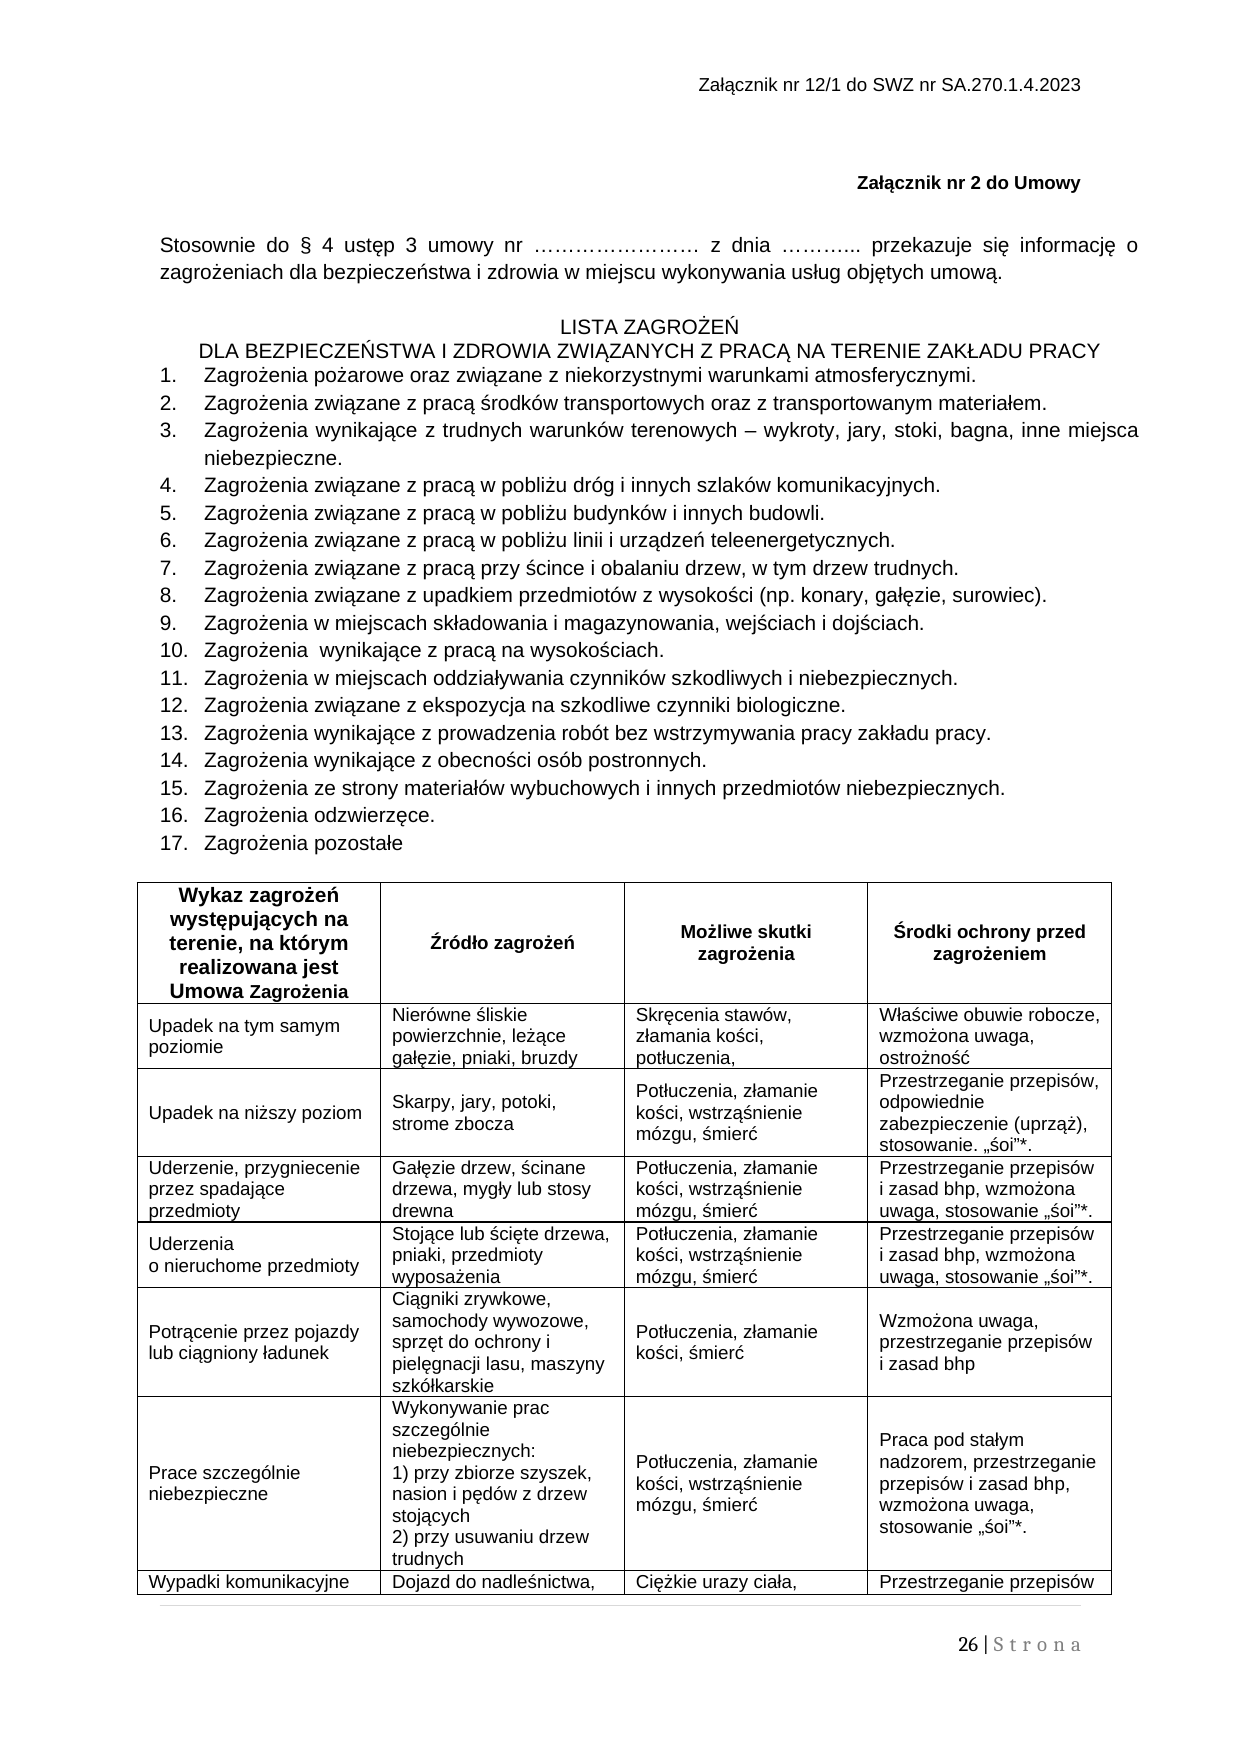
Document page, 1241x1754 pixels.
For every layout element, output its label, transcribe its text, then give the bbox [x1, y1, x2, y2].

table_cell Przestrzeganie przepisów i zasad bhp, wzmożona uwaga, stosowanie „śoi”*. [868, 1157, 1111, 1221]
table_cell Potłuczenia, złamanie kości, śmierć [625, 1288, 867, 1396]
list Zagrożenia odzwierzęce. [159, 803, 1140, 827]
list Zagrożenia związane z pracą w pobliżu budynków i innych budowli. [159, 500, 1140, 524]
table_header Środki ochrony przed zagrożeniem [868, 883, 1111, 1003]
table_cell Potłuczenia, złamanie kości, wstrząśnienie mózgu, śmierć [625, 1397, 867, 1569]
table_header Wykaz zagrożeń występujących na terenie, na którym realizowana jest Umowa Zagrożenia [138, 883, 380, 1003]
table_cell Potrącenie przez pojazdy lub ciągniony ładunek [138, 1288, 380, 1396]
table_cell Upadek na tym samym poziomie [138, 1004, 380, 1068]
list Zagrożenia związane z pracą w pobliżu linii i urządzeń teleenergetycznych. [159, 528, 1140, 552]
list Zagrożenia wynikające z trudnych warunków terenowych – wykroty, jary, stoki, bagna, inne miejsca niebezpieczne. [159, 418, 1140, 469]
table_cell Potłuczenia, złamanie kości, wstrząśnienie mózgu, śmierć [625, 1069, 867, 1156]
table_header Źródło zagrożeń [381, 883, 624, 1003]
table_cell Właściwe obuwie robocze, wzmożona uwaga, ostrożność [868, 1004, 1111, 1068]
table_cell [381, 1571, 624, 1593]
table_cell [138, 1571, 380, 1593]
table_cell Przestrzeganie przepisów, odpowiednie zabezpieczenie (uprząż), stosowanie. „śoi”*. [868, 1069, 1111, 1156]
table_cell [868, 1571, 1111, 1593]
table_cell Gałęzie drzew, ścinane drzewa, mygły lub stosy drewna [381, 1157, 624, 1221]
text Stosownie do § 4 ustęp 3 umowy nr …………………… z dnia ………... przekazuje się informację o zagrożeniach dla bezpieczeństwa i zdrowia w miejscu wykonywania usług objętych umową. [159, 232, 1140, 284]
table_header Możliwe skutki zagrożenia [625, 883, 867, 1003]
list Zagrożenia związane z pracą w pobliżu dróg i innych szlaków komunikacyjnych. [159, 473, 1140, 497]
list Zagrożenia wynikające z pracą na wysokościach. [159, 638, 1140, 662]
list Zagrożenia wynikające z obecności osób postronnych. [159, 748, 1140, 772]
table_cell Skarpy, jary, potoki, strome zbocza [381, 1069, 624, 1156]
table_cell Potłuczenia, złamanie kości, wstrząśnienie mózgu, śmierć [625, 1157, 867, 1221]
table_cell Nierówne śliskie powierzchnie, leżące gałęzie, pniaki, bruzdy [381, 1004, 624, 1068]
table_cell Przestrzeganie przepisów i zasad bhp, wzmożona uwaga, stosowanie „śoi”*. [868, 1223, 1111, 1287]
list Zagrożenia wynikające z prowadzenia robót bez wstrzymywania pracy zakładu pracy. [159, 720, 1140, 744]
table_cell Wykonywanie prac szczególnie niebezpiecznych: 1) przy zbiorze szyszek, nasion i pędów z drzew stojących 2) przy usuwaniu drzew trudnych [381, 1397, 624, 1569]
text DLA BEZPIECZEŃSTWA I ZDROWIA ZWIĄZANYCH Z PRACĄ NA TERENIE ZAKŁADU PRACY [159, 339, 1140, 363]
list Zagrożenia w miejscach składowania i magazynowania, wejściach i dojściach. [159, 610, 1140, 634]
table_cell Uderzenia o nieruchome przedmioty [138, 1223, 380, 1287]
list Zagrożenia związane z pracą środków transportowych oraz z transportowanym materiałem. [159, 390, 1140, 414]
list Zagrożenia ze strony materiałów wybuchowych i innych przedmiotów niebezpiecznych. [159, 775, 1140, 799]
text Załącznik nr 2 do Umowy [159, 172, 1081, 193]
table_cell Potłuczenia, złamanie kości, wstrząśnienie mózgu, śmierć [625, 1223, 867, 1287]
list Zagrożenia związane z upadkiem przedmiotów z wysokości (np. konary, gałęzie, surowiec). [159, 583, 1140, 607]
text LISTA ZAGROŻEŃ [159, 315, 1140, 339]
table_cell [625, 1571, 867, 1593]
list Zagrożenia pozostałe [159, 830, 1140, 854]
table_cell Wzmożona uwaga, przestrzeganie przepisów i zasad bhp [868, 1288, 1111, 1396]
table_cell Praca pod stałym nadzorem, przestrzeganie przepisów i zasad bhp, wzmożona uwaga, stosowanie „śoi”*. [868, 1397, 1111, 1569]
list Zagrożenia pożarowe oraz związane z niekorzystnymi warunkami atmosferycznymi. [159, 363, 1140, 387]
list Zagrożenia związane z pracą przy ścince i obalaniu drzew, w tym drzew trudnych. [159, 555, 1140, 579]
table_cell Stojące lub ścięte drzewa, pniaki, przedmioty wyposażenia [381, 1223, 624, 1287]
table_cell Skręcenia stawów, złamania kości, potłuczenia, [625, 1004, 867, 1068]
table_cell Uderzenie, przygniecenie przez spadające przedmioty [138, 1157, 380, 1221]
table_cell Upadek na niższy poziom [138, 1069, 380, 1156]
list Zagrożenia w miejscach oddziaływania czynników szkodliwych i niebezpiecznych. [159, 665, 1140, 689]
table_cell Ciągniki zrywkowe, samochody wywozowe, sprzęt do ochrony i pielęgnacji lasu, maszyny szkółkarskie [381, 1288, 624, 1396]
table_cell Prace szczególnie niebezpieczne [138, 1397, 380, 1569]
list Zagrożenia związane z ekspozycja na szkodliwe czynniki biologiczne. [159, 693, 1140, 717]
